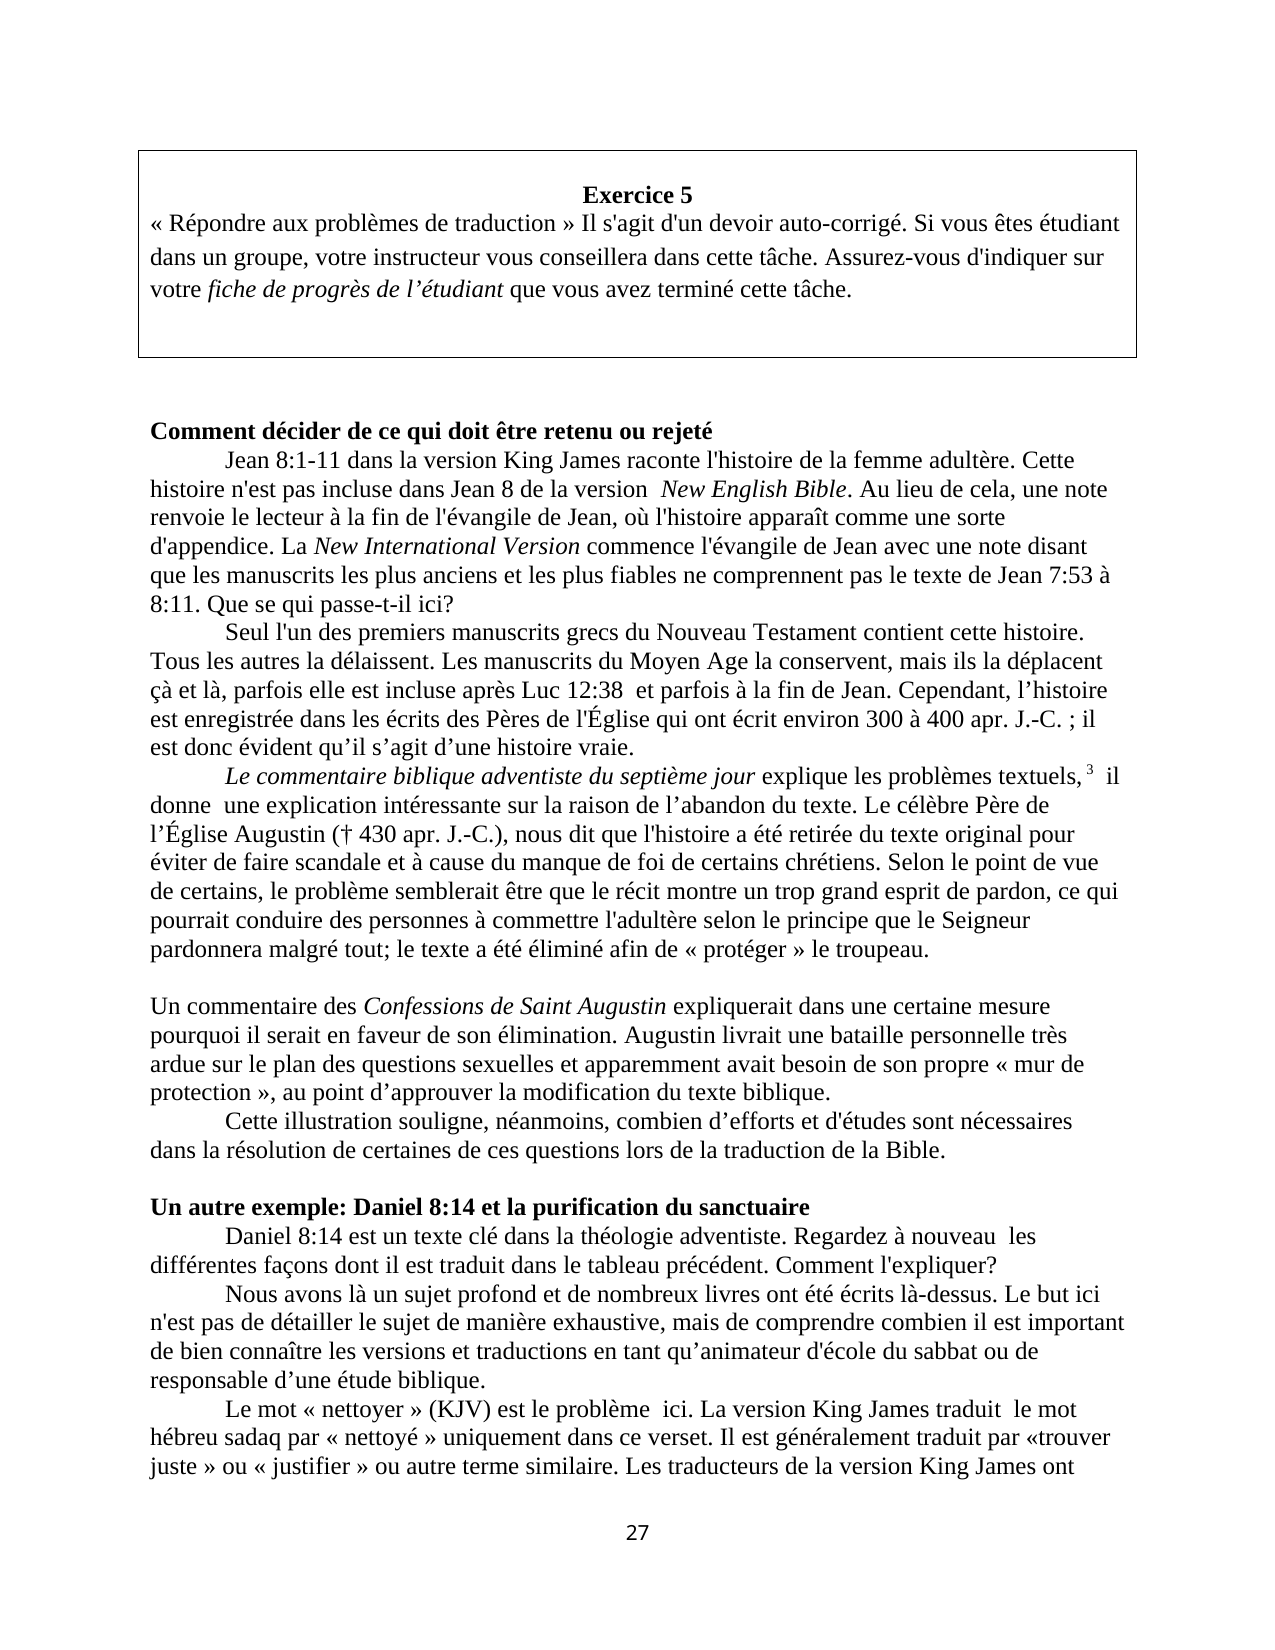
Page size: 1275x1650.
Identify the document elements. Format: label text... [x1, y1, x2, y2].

text Nous avons là un sujet profond et de nombreux livres ont été écrits là-dessus. Le but ici n'est pas de détailler le sujet de manière exhaustive, mais de comprendre combien il est important de bien connaître les versions et traductions en tant qu’animateur d'école du sabbat ou de responsable d’une étude biblique. [150, 1279, 1125, 1394]
text Un commentaire des Confessions de Saint Augustin expliquerait dans une certaine mesure pourquoi il serait en faveur de son élimination. Augustin livrait une bataille personnelle très ardue sur le plan des questions sexuelles et apparemment avait besoin de son propre « mur de protection », au point d’approuver la modification du texte biblique. [150, 991, 1125, 1106]
subtitle Un autre exemple: Daniel 8:14 et la purification du sanctuaire [150, 1192, 1125, 1221]
text Daniel 8:14 est un texte clé dans la théologie adventiste. Regardez à nouveau les différentes façons dont il est traduit dans ​​le tableau précédent. Comment l'expliquer? [150, 1221, 1125, 1279]
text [150, 1394, 1125, 1480]
text Seul l'un des premiers manuscrits grecs du Nouveau Testament contient cette histoire. Tous les autres la délaissent. Les manuscrits du Moyen Age la conservent, mais ils la déplacent çà et là, parfois elle est incluse après Luc 12:38 et parfois à la fin de Jean. Cependant, l’histoire est enregistrée dans les écrits des Pères de l'Église qui ont écrit environ 300 à 400 apr. J.-C. ; il est donc évident qu’il s’agit d’une histoire vraie. [150, 617, 1125, 761]
table_header Exercice 5 « Répondre aux problèmes de traduction » Il s'agit d'un devoir auto-corrigé. Si vous êtes étudiant dans un groupe, votre instructeur vous conseillera dans cette tâche. Assurez-vous d'indiquer sur votre fiche de progrès de l’étudiant que vous avez terminé cette tâche. [139, 151, 1136, 357]
text Le commentaire biblique adventiste du septième jour explique les problèmes textuels, 3 il donne une explication intéressante sur la raison de l’abandon du texte. Le célèbre Père de l’Église Augustin († 430 apr. J.-C.), nous dit que l'histoire a été retirée du texte original pour éviter de faire scandale et à cause du manque de foi de certains chrétiens. Selon le point de vue de certains, le problème semblerait être que le récit montre un trop grand esprit de pardon, ce qui pourrait conduire des personnes à commettre l'adultère selon le principe que le Seigneur pardonnera malgré tout; le texte a été éliminé afin de « protéger » le troupeau. [150, 761, 1125, 991]
subtitle Comment décider de ce qui doit être retenu ou rejeté [150, 416, 1125, 445]
text Jean 8:1-11 dans la version King James raconte l'histoire de la femme adultère. Cette histoire n'est pas incluse dans Jean 8 de la version New English Bible. Au lieu de cela, une note renvoie le lecteur à la fin de l'évangile de Jean, où l'histoire apparaît comme une sorte d'appendice. La New International Version commence l'évangile de Jean avec une note disant que les manuscrits les plus anciens et les plus fiables ne comprennent pas le texte de Jean 7:53 à 8:11. Que se qui passe-t-il ici? [150, 445, 1125, 617]
text Cette illustration souligne, néanmoins, combien d’efforts et d'études sont nécessaires dans la résolution de certaines de ces questions lors de la traduction de la Bible. [150, 1106, 1125, 1164]
